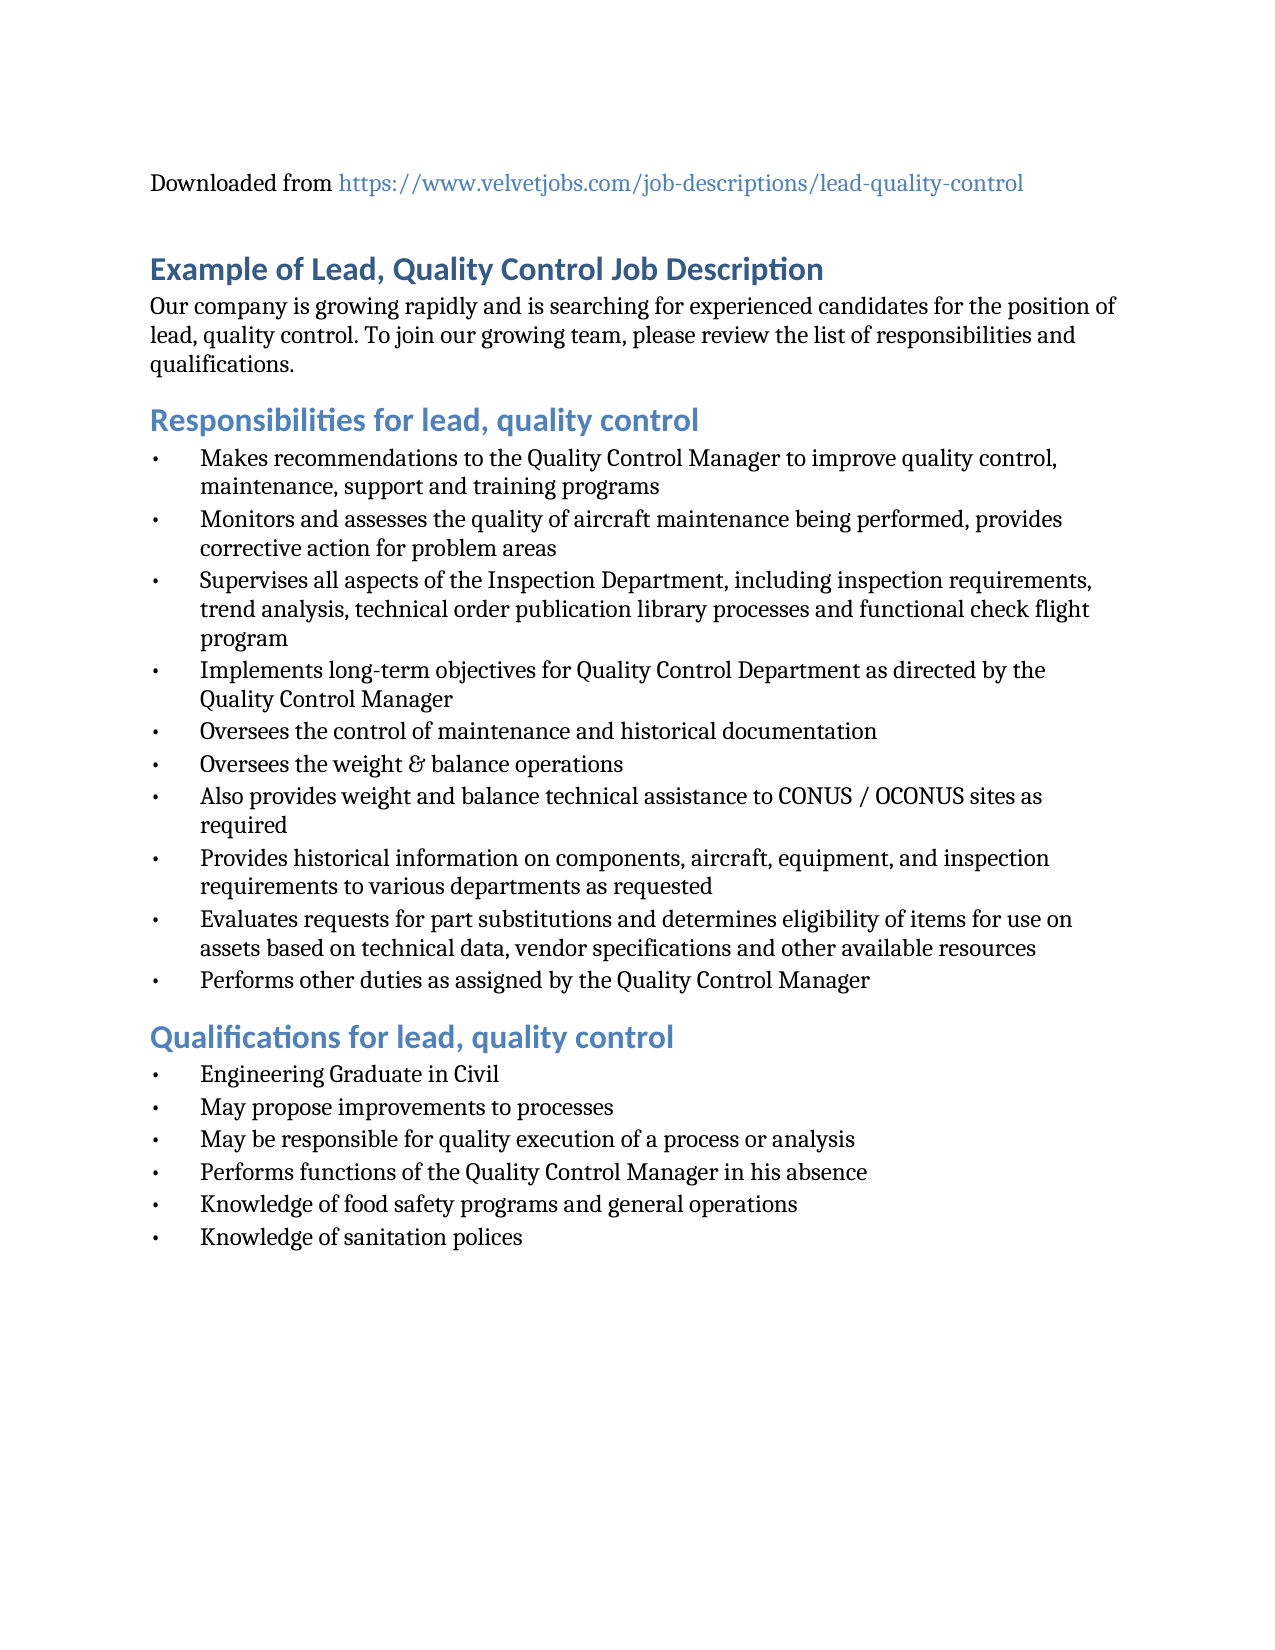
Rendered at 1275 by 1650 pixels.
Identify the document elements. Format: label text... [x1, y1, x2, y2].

subtitle Example of Lead, Quality Control Job Description [150, 247, 1125, 288]
list Performs other duties as assigned by the Quality Control Manager [150, 966, 1125, 995]
list Knowledge of food safety programs and general operations [150, 1190, 1125, 1219]
text Downloaded from https://www.velvetjobs.com/job-descriptions/lead-quality-control [150, 169, 1125, 197]
list Monitors and assesses the quality of aircraft maintenance being performed, provides corrective action for problem areas [150, 505, 1125, 562]
list May propose improvements to processes [150, 1093, 1125, 1121]
list Implements long-term objectives for Quality Control Department as directed by the Quality Control Manager [150, 656, 1125, 713]
list Knowledge of sanitation polices [150, 1223, 1125, 1251]
list Evaluates requests for part substitutions and determines eligibility of items for use on assets based on technical data, vendor specifications and other available resources [150, 905, 1125, 962]
list Provides historical information on components, aircraft, equipment, and inspection requirements to various departments as requested [150, 843, 1125, 901]
subtitle Responsibilities for lead, quality control [150, 399, 1125, 440]
list Performs functions of the Quality Control Manager in his absence [150, 1158, 1125, 1186]
list Also provides weight and balance technical assistance to CONUS / OCONUS sites as required [150, 782, 1125, 840]
list Engineering Graduate in Civil [150, 1060, 1125, 1089]
subtitle Qualifications for lead, quality control [150, 1016, 1125, 1056]
list Oversees the weight & balance operations [150, 750, 1125, 778]
list May be responsible for quality execution of a process or analysis [150, 1125, 1125, 1154]
list Supervises all aspects of the Inspection Department, including inspection requirements, trend analysis, technical order publication library processes and functional check flight program [150, 566, 1125, 652]
text Our company is growing rapidly and is searching for experienced candidates for the position of lead, quality control. To join our growing team, please review the list of responsibilities and qualifications. [150, 292, 1125, 378]
list Oversees the control of maintenance and historical documentation [150, 717, 1125, 746]
list Makes recommendations to the Quality Control Manager to improve quality control, maintenance, support and training programs [150, 443, 1125, 501]
